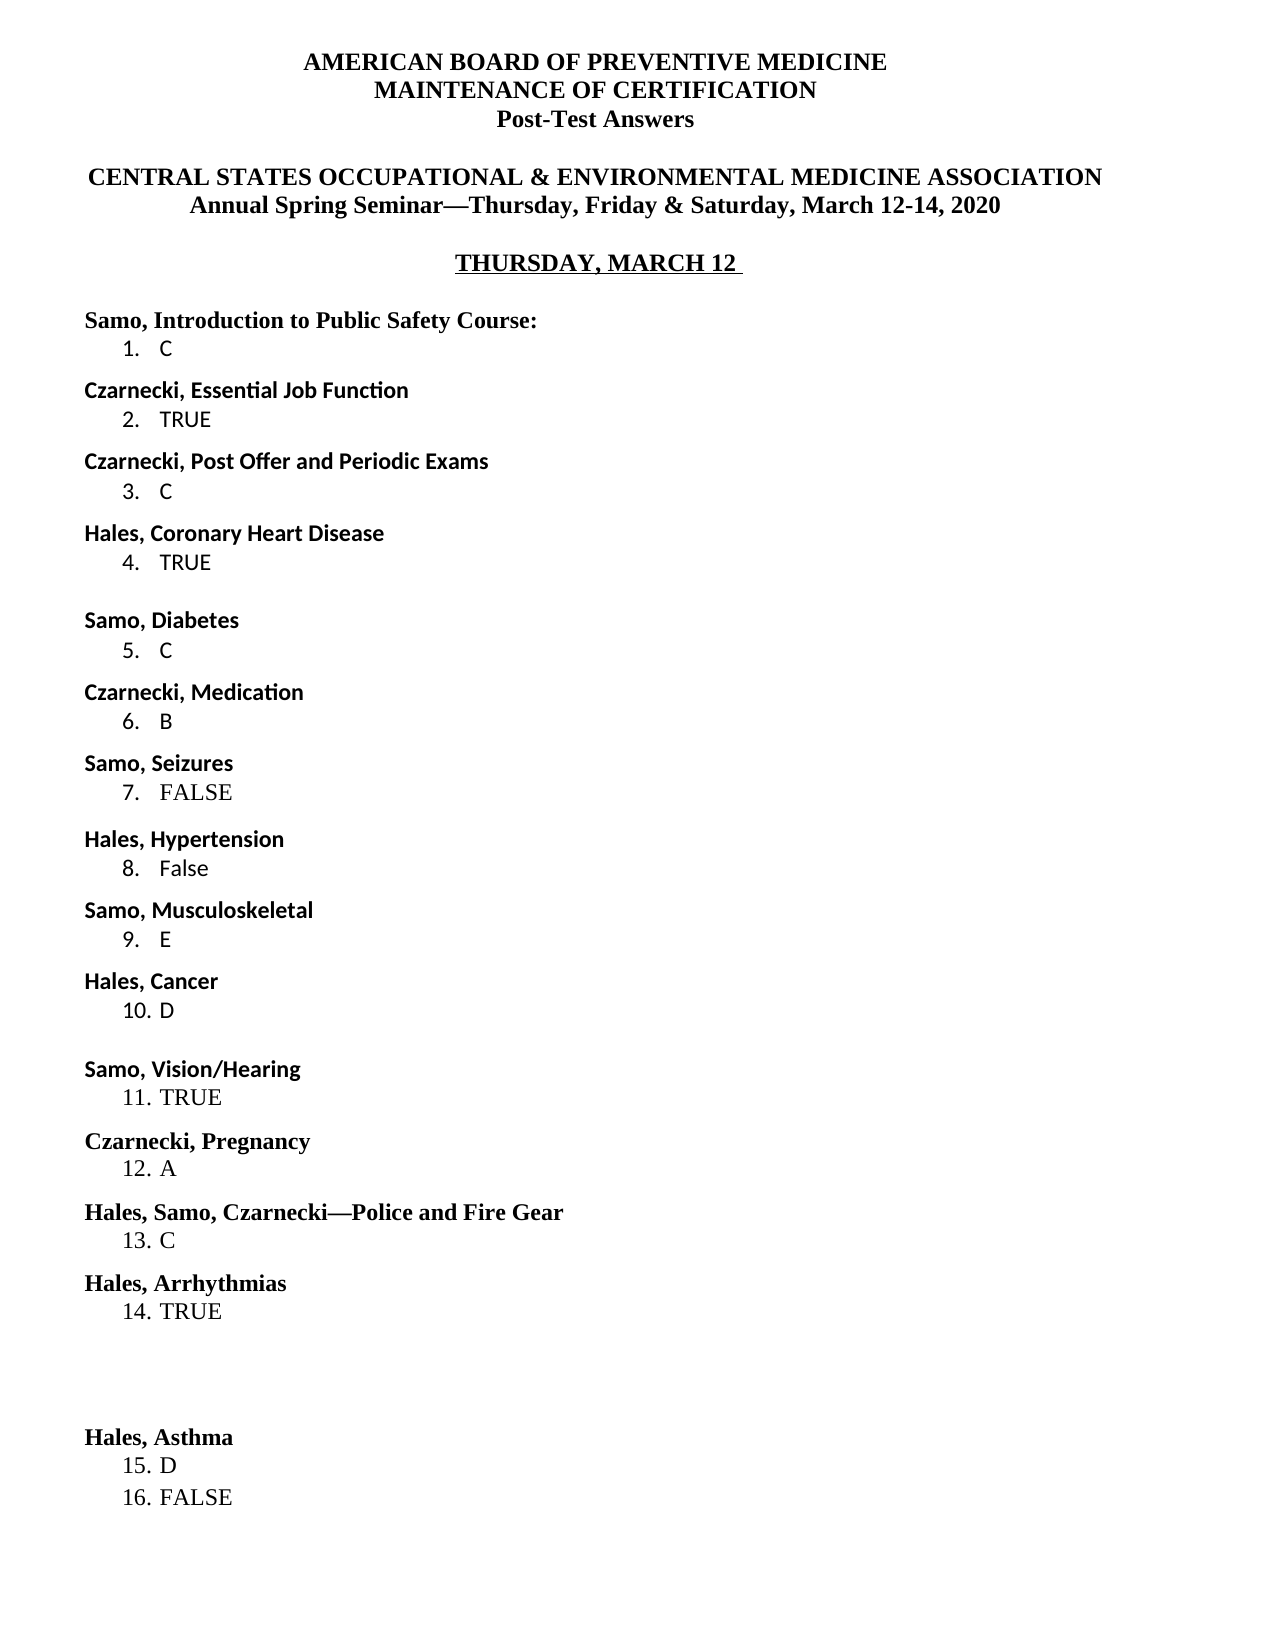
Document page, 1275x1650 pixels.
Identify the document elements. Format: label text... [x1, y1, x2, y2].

text THURSDAY, MARCH 12 [84, 248, 1106, 277]
list E [122, 924, 1106, 953]
text MAINTENANCE OF CERTIFICATION [84, 76, 1106, 104]
list C [122, 635, 1106, 664]
list D [122, 995, 1106, 1025]
list C [122, 1226, 1106, 1253]
list C [122, 333, 1106, 362]
text AMERICAN BOARD OF PREVENTIVE MEDICINE [84, 47, 1106, 76]
list TRUE [122, 404, 1106, 434]
list C [122, 476, 1106, 505]
list TRUE [122, 1297, 1106, 1324]
list FALSE [122, 777, 1106, 807]
list TRUE [122, 1083, 1106, 1111]
text Czarnecki, Pregnancy [84, 1127, 1106, 1154]
text Samo, Introduction to Public Safety Course: [84, 306, 1106, 333]
text Post-Test Answers [84, 104, 1106, 133]
text Samo, Diabetes [84, 606, 1106, 635]
list B [122, 706, 1106, 735]
text Czarnecki, Post Offer and Periodic Exams [84, 446, 1106, 476]
text Samo, Musculoskeletal [84, 895, 1106, 924]
list D [122, 1451, 1106, 1479]
list False [122, 853, 1106, 882]
text Hales, Cancer [84, 966, 1106, 995]
text Czarnecki, Medication [84, 677, 1106, 706]
text Samo, Seizures [84, 748, 1106, 777]
text Samo, Vision/Hearing [84, 1054, 1106, 1083]
list TRUE [122, 547, 1106, 576]
text Hales, Asthma [84, 1423, 1106, 1451]
list A [122, 1154, 1106, 1182]
text Hales, Coronary Heart Disease [84, 518, 1106, 547]
text Hales, Arrhythmias [84, 1269, 1106, 1297]
text CENTRAL STATES OCCUPATIONAL & ENVIRONMENTAL MEDICINE ASSOCIATION [84, 162, 1106, 191]
list FALSE [122, 1483, 1106, 1510]
text Czarnecki, Essential Job Function [84, 375, 1106, 404]
text Annual Spring Seminar—Thursday, Friday & Saturday, March 12-14, 2020 [84, 191, 1106, 219]
text Hales, Samo, Czarnecki—Police and Fire Gear [84, 1198, 1106, 1226]
text Hales, Hypertension [84, 824, 1106, 853]
